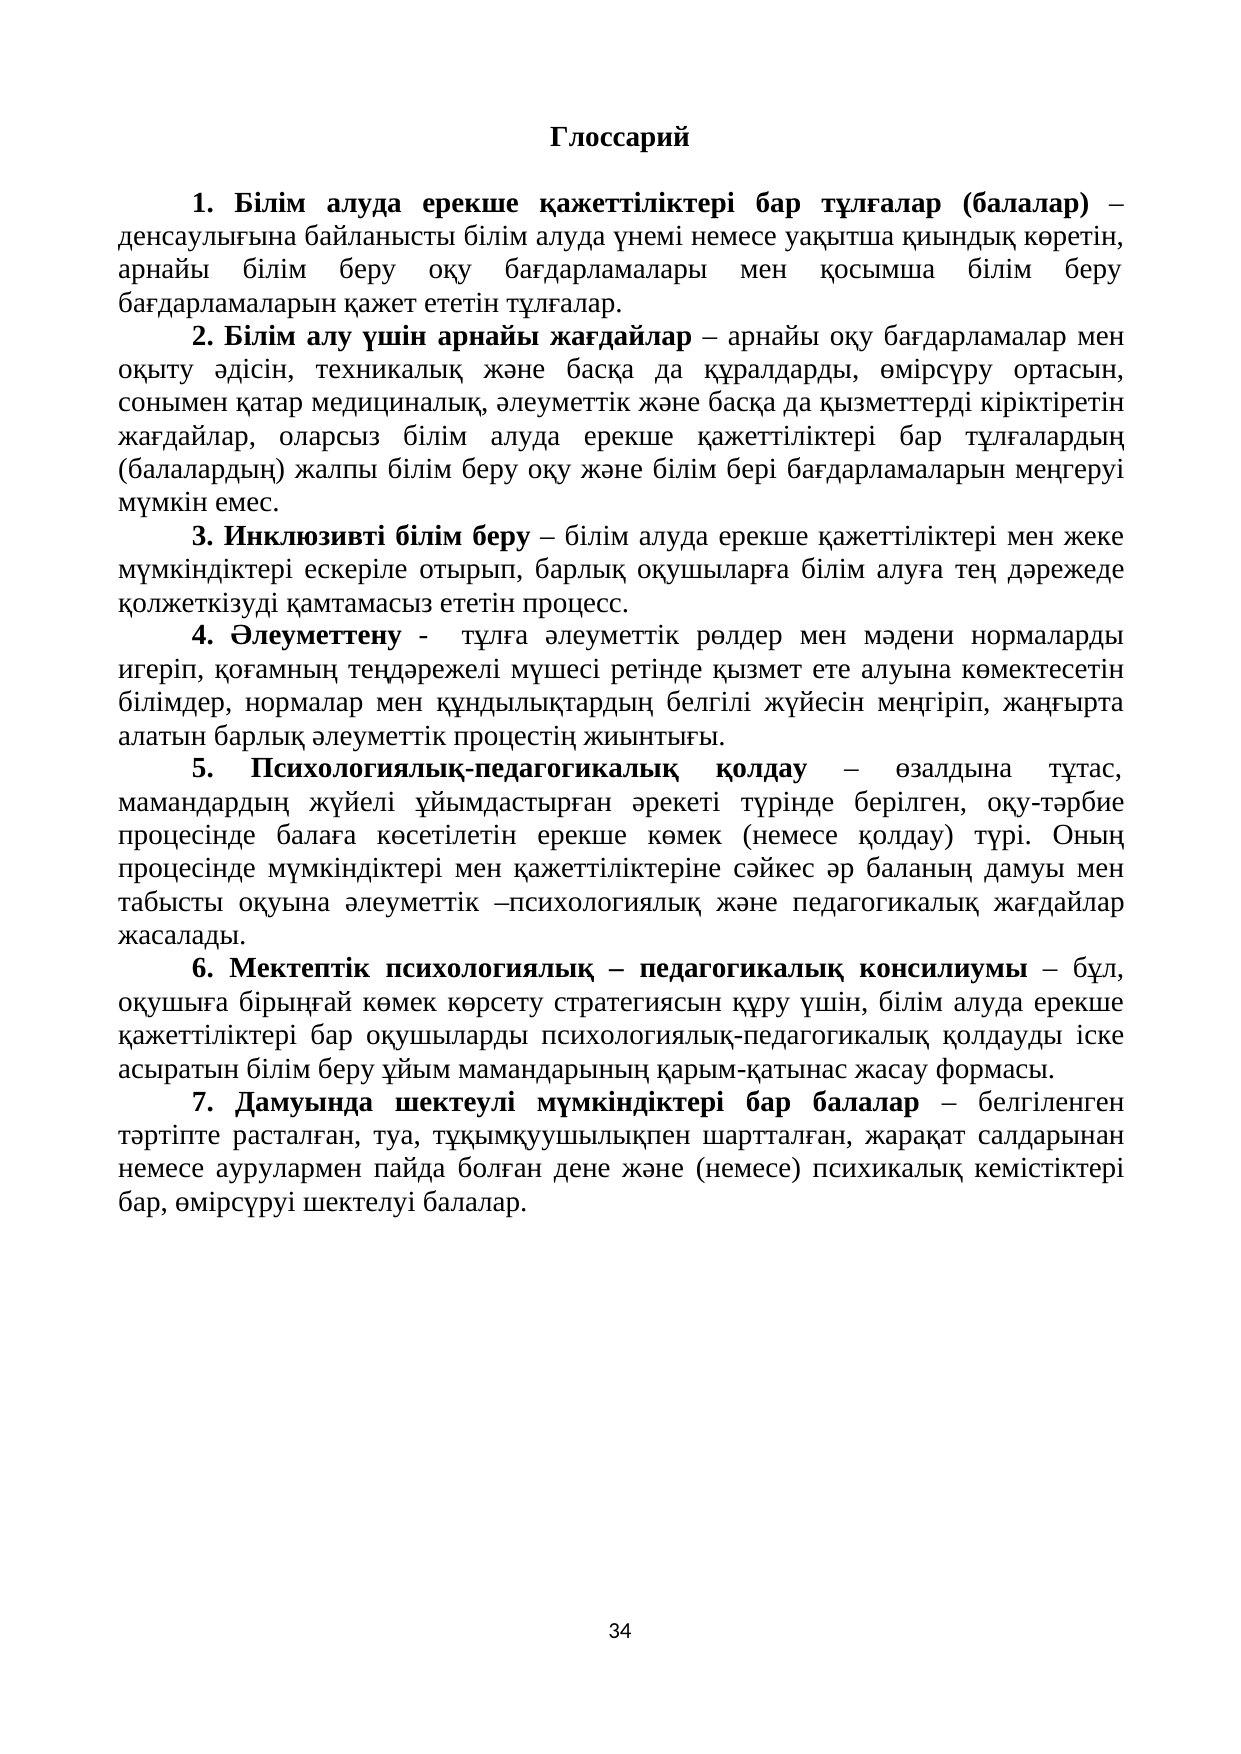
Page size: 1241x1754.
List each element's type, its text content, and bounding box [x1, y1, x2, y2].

text Глоссарий [550, 119, 1154, 152]
text 2. Білім алу үшін арнайы жағдайлар – арнайы оқу бағдарламалар мен оқыту әдісін, техникалық және басқа да құралдарды, өмірсүру ортасын, сонымен қатар медициналық, әлеуметтік және басқа да қызметтерді кіріктіретін жағдайлар, оларсыз білім алуда ерекше қажеттіліктері бар тұлғалардың (балалардың) жалпы білім беру оқу және білім бері бағдарламаларын меңгеруі мүмкін емес. [118, 318, 1124, 518]
text 7. Дамуында шектеулі мүмкіндіктері бар балалар – белгіленген тәртіпте расталған, туа, тұқымқуушылықпен шартталған, жарақат салдарынан немесе аурулармен пайда болған дене және (немесе) психикалық кемістіктері бар, өмірсүруі шектелуі балалар. [118, 1084, 1124, 1217]
text 34 [608, 1616, 1154, 1644]
text 1. Білім алуда ерекше қажеттіліктері бар тұлғалар (балалар) – денсаулығына байланысты білім алуда үнемі немесе уақытша қиындық көретін, арнайы білім беру оқу бағдарламалары мен қосымша білім беру бағдарламаларын қажет ететін тұлғалар. [118, 186, 1124, 318]
text 5. Психологиялық-педагогикалық қолдау – өзалдына тұтас, мамандардың жүйелі ұйымдастырған әрекеті түрінде берілген, оқу-тәрбие процесінде балаға көсетілетін ерекше көмек (немесе қолдау) түрі. Оның процесінде мүмкіндіктері мен қажеттіліктеріне сәйкес әр баланың дамуы мен табысты оқуына әлеуметтік –психологиялық және педагогикалық жағдайлар жасалады. [118, 751, 1124, 950]
text 4. Әлеуметтену - тұлға әлеуметтік рөлдер мен мәдени нормаларды игеріп, қоғамның теңдәрежелі мүшесі ретінде қызмет ете алуына көмектесетін білімдер, нормалар мен құндылықтардың белгілі жүйесін меңгіріп, жаңғырта алатын барлық әлеуметтік процестің жиынтығы. [118, 618, 1124, 751]
text 3. Инклюзивті білім беру – білім алуда ерекше қажеттіліктері мен жеке мүмкіндіктері ескеріле отырып, барлық оқушыларға білім алуға тең дәрежеде қолжеткізуді қамтамасыз ететін процесс. [118, 518, 1124, 618]
text 6. Мектептік психологиялық – педагогикалық консилиумы – бұл, оқушыға бірыңғай көмек көрсету стратегиясын құру үшін, білім алуда ерекше қажеттіліктері бар оқушыларды психологиялық-педагогикалық қолдауды іске асыратын білім беру ұйым мамандарының қарым-қатынас жасау формасы. [118, 950, 1124, 1084]
